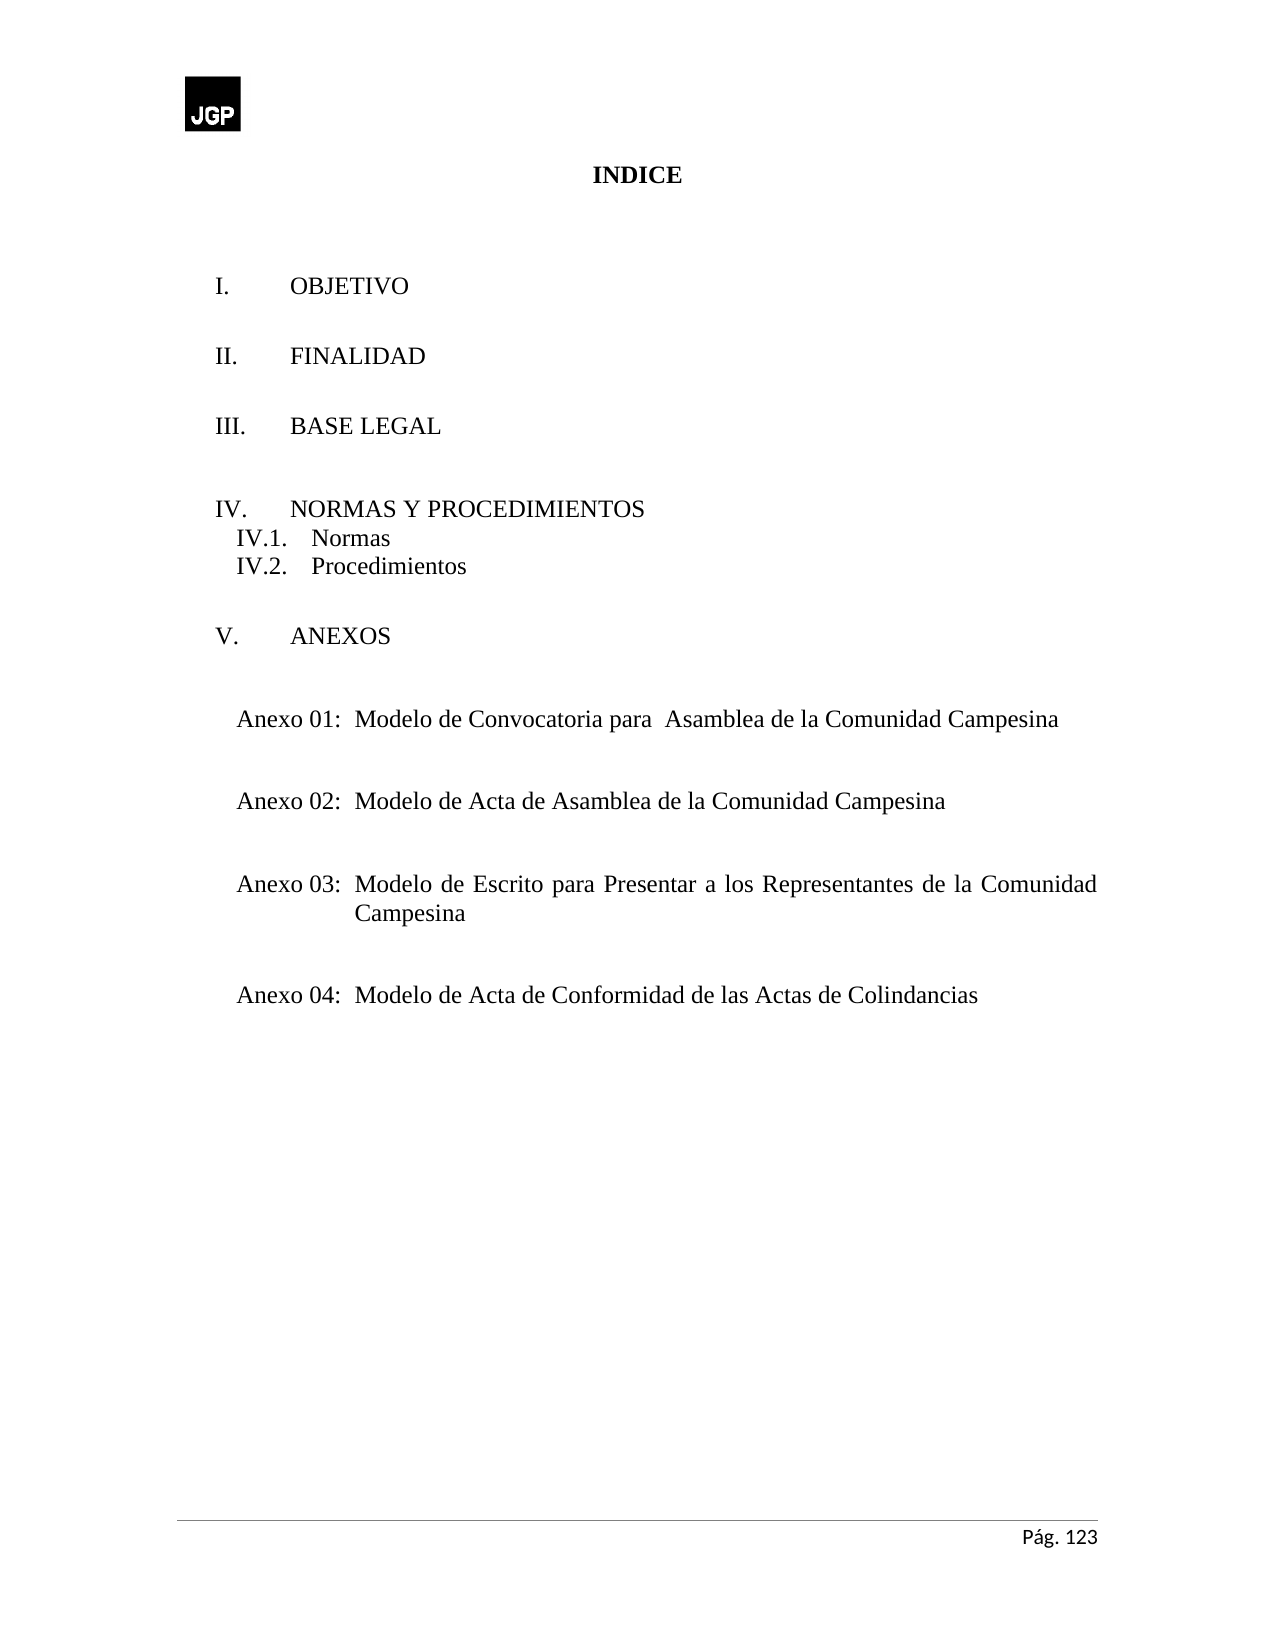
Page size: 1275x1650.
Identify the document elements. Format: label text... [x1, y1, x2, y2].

text Anexo 01: Modelo de Convocatoria para Asamblea de la Comunidad Campesina [236, 704, 1098, 733]
text Anexo 04: Modelo de Acta de Conformidad de las Actas de Colindancias [236, 980, 1098, 1009]
text Anexo 02: Modelo de Acta de Asamblea de la Comunidad Campesina [236, 786, 1098, 815]
picture [177, 73, 251, 137]
list OBJETIVO [215, 271, 950, 300]
list Normas [236, 523, 950, 551]
list NORMAS Y PROCEDIMIENTOS [215, 494, 950, 523]
list Procedimientos [236, 551, 950, 580]
list BASE LEGAL [215, 411, 950, 440]
text Anexo 03: Modelo de Escrito para Presentar a los Representantes de la Comunidad Campesina [236, 869, 1098, 926]
text INDICE [177, 160, 1098, 189]
list FINALIDAD [215, 341, 950, 370]
list ANEXOS [215, 621, 950, 650]
